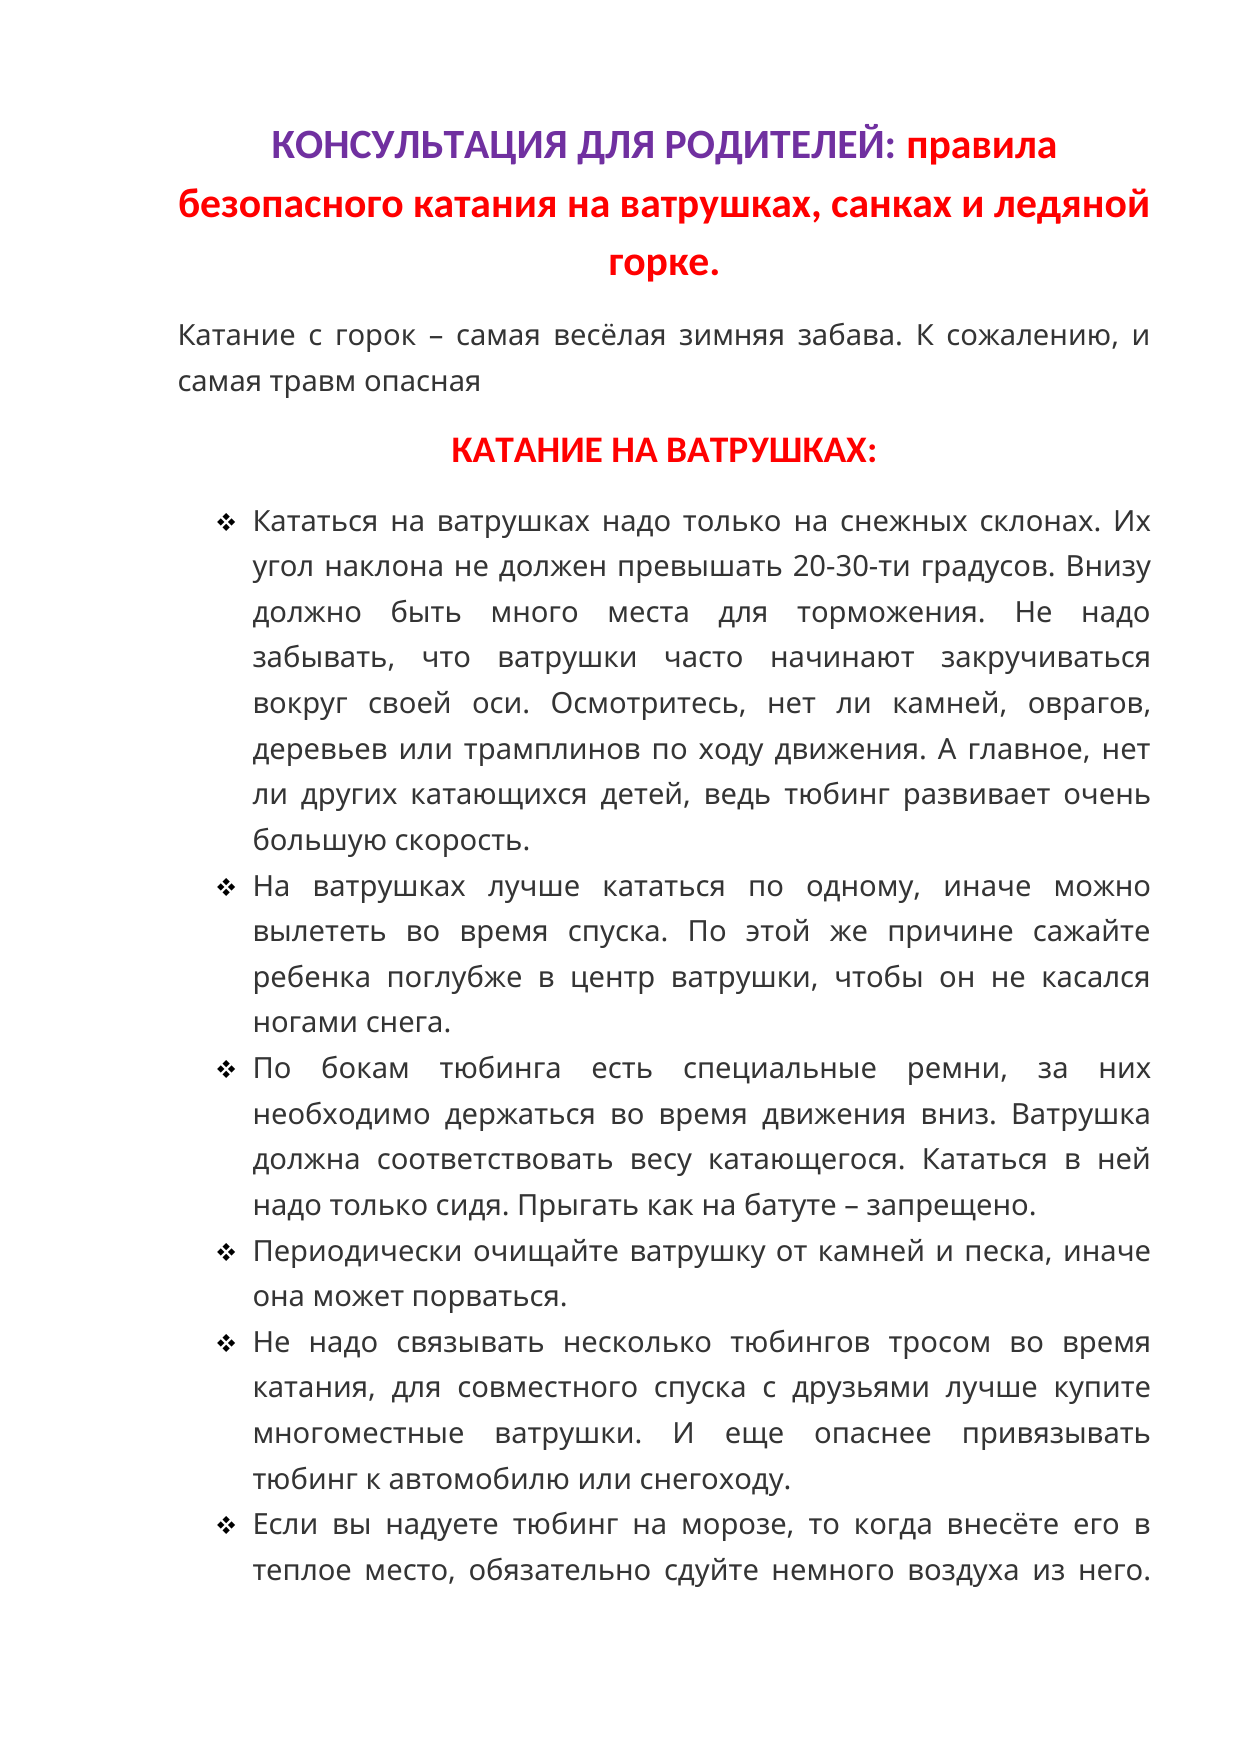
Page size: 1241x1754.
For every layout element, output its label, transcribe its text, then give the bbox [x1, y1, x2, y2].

list На ватрушках лучше кататься по одному, иначе можно вылететь во время спуска. По этой же причине сажайте ребенка поглубже в центр ватрушки, чтобы он не касался ногами снега. [215, 865, 1152, 1041]
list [215, 1504, 1152, 1589]
list По бокам тюбинга есть специальные ремни, за них необходимо держаться во время движения вниз. Ватрушка должна соответствовать весу катающегося. Кататься в ней надо только сидя. Прыгать как на батуте – запрещено. [215, 1047, 1152, 1224]
list Не надо связывать несколько тюбингов тросом во время катания, для совместного спуска с друзьями лучше купите многоместные ватрушки. И еще опаснее привязывать тюбинг к автомобилю или снегоходу. [215, 1321, 1152, 1498]
text Катание с горок – самая весёлая зимняя забава. К сожалению, и самая травм опасная [177, 354, 1152, 399]
text КОНСУЛЬТАЦИЯ ДЛЯ РОДИТЕЛЕЙ: правила безопасного катания на ватрушках, санках и ледяной горке. [177, 118, 1152, 286]
text КАТАНИЕ НА ВАТРУШКАХ: [177, 426, 1152, 472]
list Кататься на ватрушках надо только на снежных склонах. Их угол наклона не должен превышать 20-30-ти градусов. Внизу должно быть много места для торможения. Не надо забывать, что ватрушки часто начинают закручиваться вокруг своей оси. Осмотритесь, нет ли камней, оврагов, деревьев или трамплинов по ходу движения. А главное, нет ли других катающихся детей, ведь тюбинг развивает очень большую скорость. [215, 500, 1152, 859]
list Периодически очищайте ватрушку от камней и песка, иначе она может порваться. [215, 1230, 1152, 1315]
